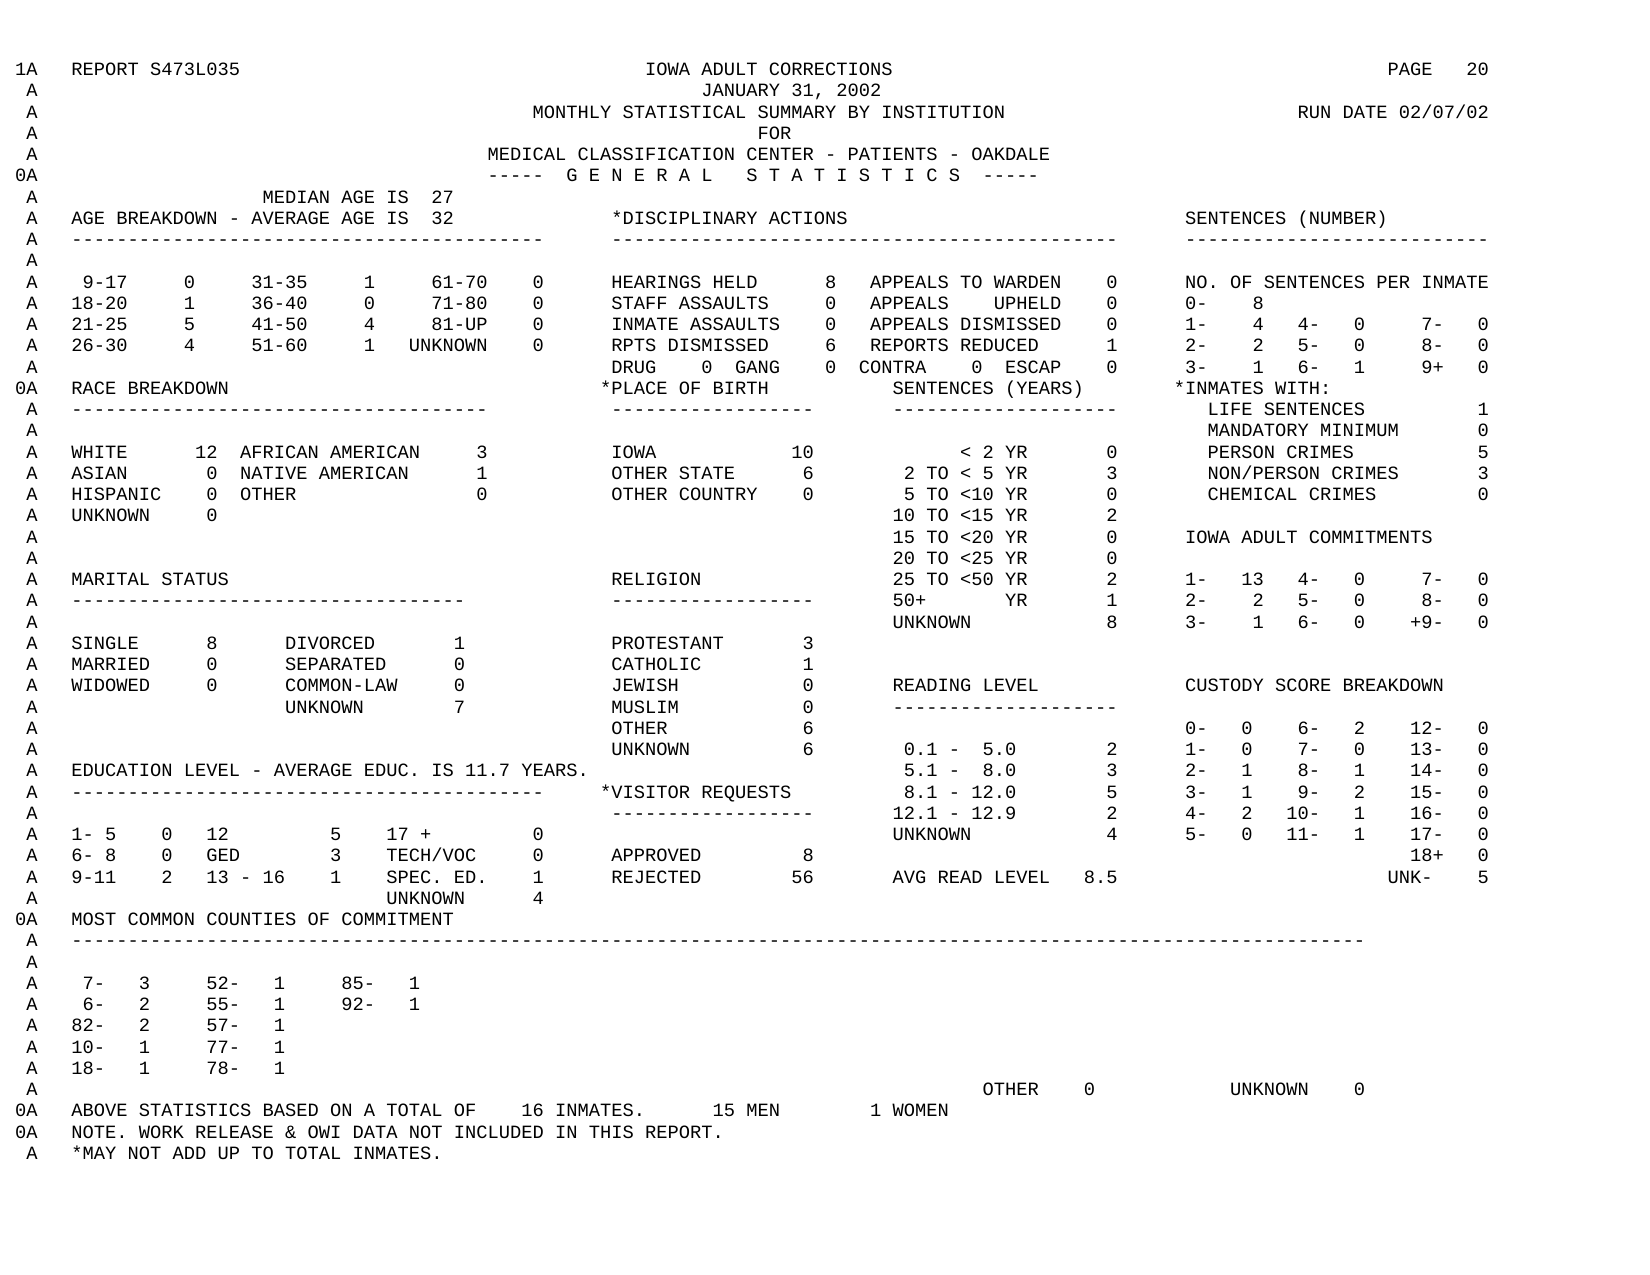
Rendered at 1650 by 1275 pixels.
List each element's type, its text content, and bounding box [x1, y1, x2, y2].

text A AGE BREAKDOWN - AVERAGE AGE IS 32 *DISCIPLINARY ACTIONS SENTENCES (NUMBER) [15, 209, 1590, 230]
text 1A REPORT S473L035 IOWA ADULT CORRECTIONS PAGE 20 [15, 60, 1590, 81]
text A 10- 1 77- 1 [15, 1037, 1590, 1059]
text A WIDOWED 0 COMMON-LAW 0 JEWISH 0 READING LEVEL CUSTODY SCORE BREAKDOWN [15, 676, 1590, 697]
text A 7- 3 52- 1 85- 1 [15, 974, 1590, 995]
text A ------------------------------------- ------------------ -------------------- LIFE SENTENCES 1 [15, 400, 1590, 421]
text A UNKNOWN 8 3- 1 6- 0 +9- 0 [15, 612, 1590, 634]
text 0A ----- G E N E R A L S T A T I S T I C S ----- [15, 166, 1590, 187]
text A ------------------------------------------ --------------------------------------------- --------------------------- [15, 230, 1590, 251]
text A MEDICAL CLASSIFICATION CENTER - PATIENTS - OAKDALE [15, 145, 1590, 166]
text A 15 TO <20 YR 0 IOWA ADULT COMMITMENTS [15, 527, 1590, 549]
text A UNKNOWN 7 MUSLIM 0 -------------------- [15, 697, 1590, 719]
text A 82- 2 57- 1 [15, 1016, 1590, 1037]
text A UNKNOWN 0 10 TO <15 YR 2 [15, 506, 1590, 527]
text 0A ABOVE STATISTICS BASED ON A TOTAL OF 16 INMATES. 15 MEN 1 WOMEN [15, 1101, 1590, 1122]
text A HISPANIC 0 OTHER 0 OTHER COUNTRY 0 5 TO <10 YR 0 CHEMICAL CRIMES 0 [15, 485, 1590, 506]
text 0A NOTE. WORK RELEASE & OWI DATA NOT INCLUDED IN THIS REPORT. [15, 1122, 1590, 1144]
text A 21-25 5 41-50 4 81-UP 0 INMATE ASSAULTS 0 APPEALS DISMISSED 0 1- 4 4- 0 7- 0 [15, 315, 1590, 336]
text A DRUG 0 GANG 0 CONTRA 0 ESCAP 0 3- 1 6- 1 9+ 0 [15, 357, 1590, 379]
text A JANUARY 31, 2002 [15, 81, 1590, 102]
text A 6- 8 0 GED 3 TECH/VOC 0 APPROVED 8 18+ 0 [15, 846, 1590, 867]
text A 1- 5 0 12 5 17 + 0 UNKNOWN 4 5- 0 11- 1 17- 0 [15, 825, 1590, 846]
text A WHITE 12 AFRICAN AMERICAN 3 IOWA 10 < 2 YR 0 PERSON CRIMES 5 [15, 442, 1590, 464]
text A 18-20 1 36-40 0 71-80 0 STAFF ASSAULTS 0 APPEALS UPHELD 0 0- 8 [15, 294, 1590, 315]
text A OTHER 0 UNKNOWN 0 [15, 1080, 1590, 1101]
text A SINGLE 8 DIVORCED 1 PROTESTANT 3 [15, 634, 1590, 655]
text A ----------------------------------- ------------------ 50+ YR 1 2- 2 5- 0 8- 0 [15, 591, 1590, 612]
text A OTHER 6 0- 0 6- 2 12- 0 [15, 719, 1590, 740]
text A 9-11 2 13 - 16 1 SPEC. ED. 1 REJECTED 56 AVG READ LEVEL 8.5 UNK- 5 [15, 867, 1590, 889]
text A [15, 952, 1590, 974]
text A MONTHLY STATISTICAL SUMMARY BY INSTITUTION RUN DATE 02/07/02 [15, 102, 1590, 124]
text A 18- 1 78- 1 [15, 1059, 1590, 1080]
text A MANDATORY MINIMUM 0 [15, 421, 1590, 442]
text A 20 TO <25 YR 0 [15, 549, 1590, 570]
text A 26-30 4 51-60 1 UNKNOWN 0 RPTS DISMISSED 6 REPORTS REDUCED 1 2- 2 5- 0 8- 0 [15, 336, 1590, 357]
text A 9-17 0 31-35 1 61-70 0 HEARINGS HELD 8 APPEALS TO WARDEN 0 NO. OF SENTENCES PER INMATE [15, 272, 1590, 294]
text A ASIAN 0 NATIVE AMERICAN 1 OTHER STATE 6 2 TO < 5 YR 3 NON/PERSON CRIMES 3 [15, 464, 1590, 485]
text A ------------------ 12.1 - 12.9 2 4- 2 10- 1 16- 0 [15, 804, 1590, 825]
text A MEDIAN AGE IS 27 [15, 187, 1590, 209]
text A 6- 2 55- 1 92- 1 [15, 995, 1590, 1016]
text A UNKNOWN 6 0.1 - 5.0 2 1- 0 7- 0 13- 0 [15, 740, 1590, 761]
text A MARRIED 0 SEPARATED 0 CATHOLIC 1 [15, 655, 1590, 676]
text A [15, 251, 1590, 272]
text A EDUCATION LEVEL - AVERAGE EDUC. IS 11.7 YEARS. 5.1 - 8.0 3 2- 1 8- 1 14- 0 [15, 761, 1590, 782]
text A FOR [15, 124, 1590, 145]
text 0A MOST COMMON COUNTIES OF COMMITMENT [15, 910, 1590, 931]
text A UNKNOWN 4 [15, 889, 1590, 910]
text A MARITAL STATUS RELIGION 25 TO <50 YR 2 1- 13 4- 0 7- 0 [15, 570, 1590, 591]
text A ------------------------------------------------------------------------------------------------------------------- [15, 931, 1590, 952]
text A *MAY NOT ADD UP TO TOTAL INMATES. [15, 1144, 1590, 1165]
text 0A RACE BREAKDOWN *PLACE OF BIRTH SENTENCES (YEARS) *INMATES WITH: [15, 379, 1590, 400]
text A ------------------------------------------ *VISITOR REQUESTS 8.1 - 12.0 5 3- 1 9- 2 15- 0 [15, 782, 1590, 804]
